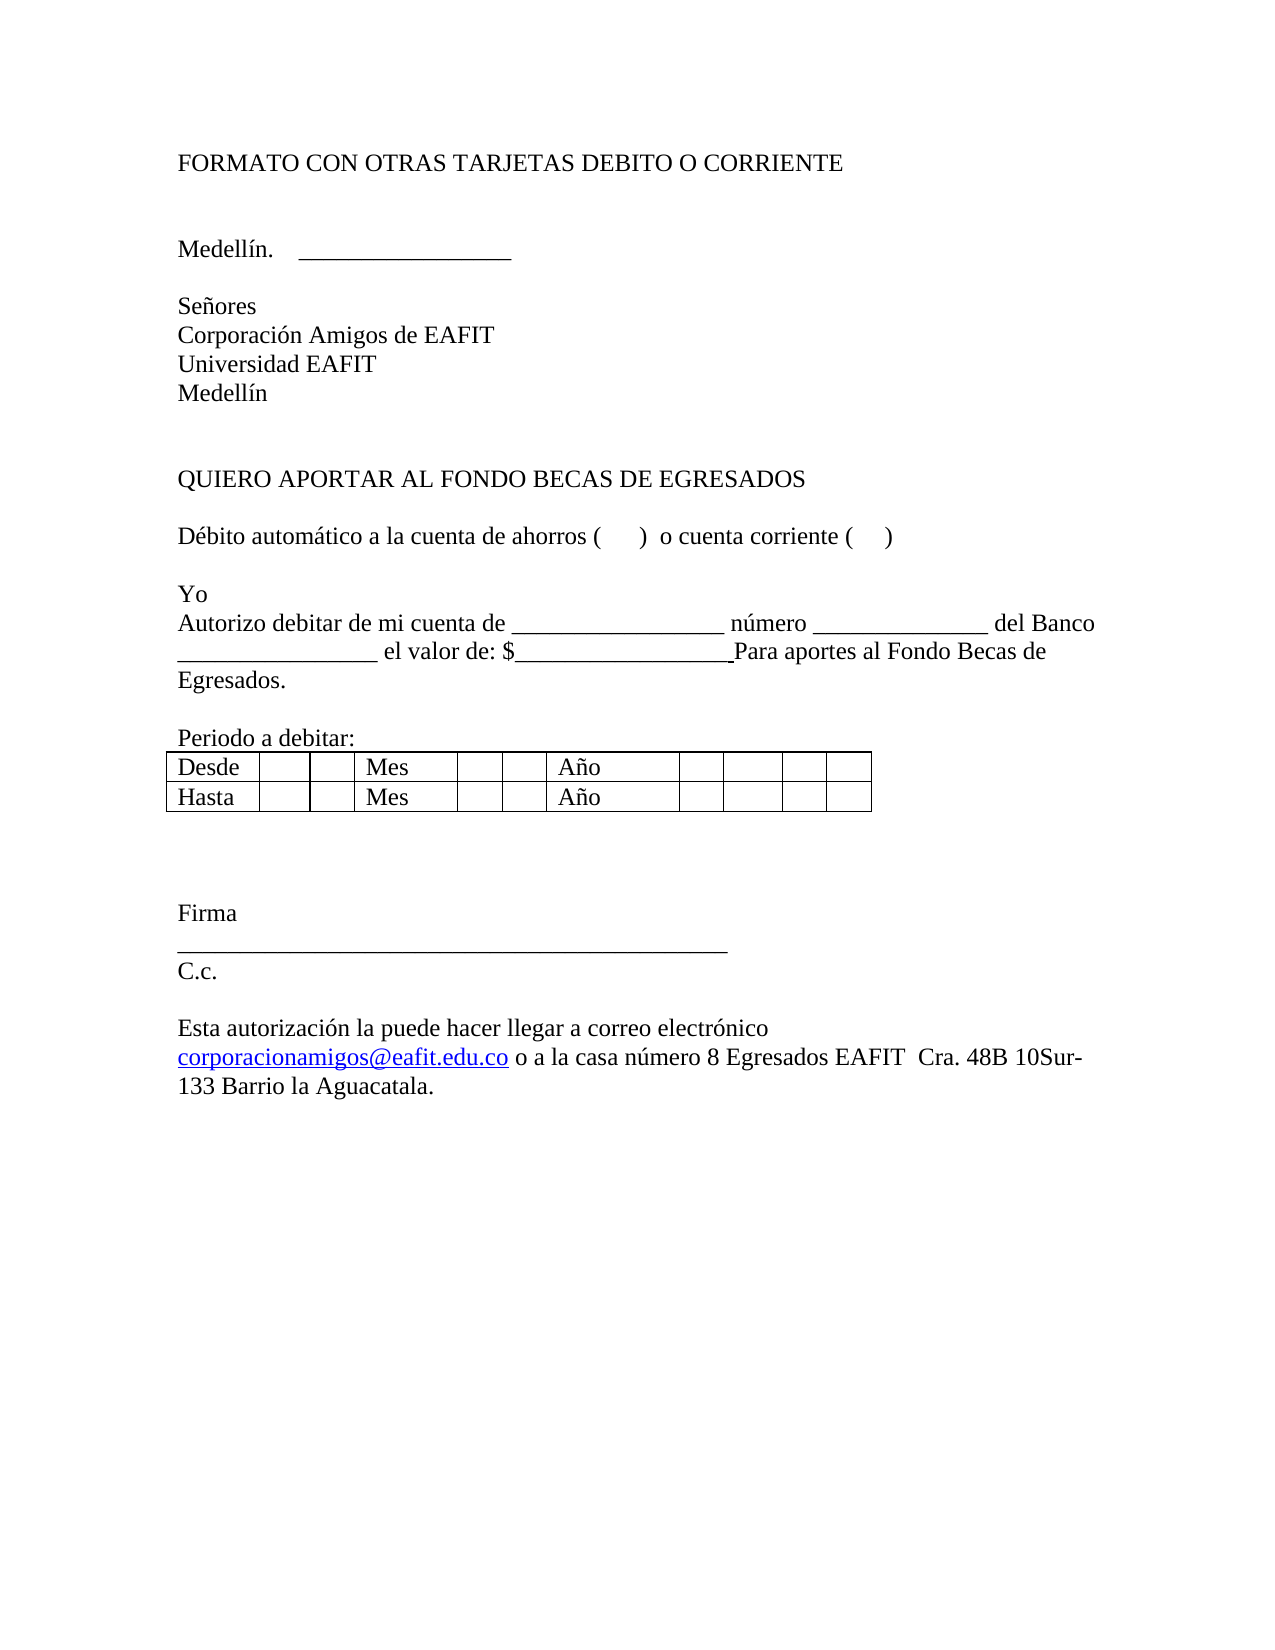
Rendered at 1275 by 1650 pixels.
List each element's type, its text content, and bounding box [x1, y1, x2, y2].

table_cell Año [547, 782, 679, 811]
table_cell [458, 782, 502, 811]
table_header [311, 753, 354, 781]
table_cell [311, 782, 354, 811]
text QUIERO APORTAR AL FONDO BECAS DE EGRESADOS [177, 464, 1098, 493]
table_cell [724, 782, 782, 811]
table_header Desde [167, 753, 259, 781]
text FORMATO CON OTRAS TARJETAS DEBITO O CORRIENTE [177, 148, 1098, 176]
table_cell [783, 782, 826, 811]
table_header [680, 753, 723, 781]
text C.c. [177, 956, 1098, 984]
table_cell Mes [355, 782, 457, 811]
table_header [724, 753, 782, 781]
table_cell [503, 782, 546, 811]
text ____________________________________________ [177, 927, 1098, 956]
table_cell [827, 782, 871, 811]
text Señores [177, 291, 1098, 320]
text Yo [177, 579, 1098, 608]
text Esta autorización la puede hacer llegar a correo electrónico corporacionamigos@eafit.edu.co o a la casa número 8 Egresados EAFIT Cra. 48B 10Sur-133 Barrio la Aguacatala. [177, 1013, 1098, 1099]
text Medellín [177, 378, 1098, 406]
table_header [827, 753, 871, 781]
text Periodo a debitar: [177, 723, 1098, 751]
table_cell Hasta [167, 782, 259, 811]
text Corporación Amigos de EAFIT [177, 320, 1098, 349]
text Firma [177, 898, 1098, 927]
table_cell [680, 782, 723, 811]
text Débito automático a la cuenta de ahorros ( ) o cuenta corriente ( ) [177, 521, 1098, 550]
table_header Mes [355, 753, 457, 781]
table_cell [260, 782, 309, 811]
table_header [260, 753, 309, 781]
table_header Año [547, 753, 679, 781]
text Universidad EAFIT [177, 349, 1098, 378]
table_header [783, 753, 826, 781]
text Medellín. _________________ [177, 234, 1098, 263]
table_header [458, 753, 502, 781]
table_header [503, 753, 546, 781]
text Autorizo debitar de mi cuenta de _________________ número ______________ del Banco ________________ el valor de: $_________________ Para aportes al Fondo Becas de Egresados. [177, 608, 1098, 694]
